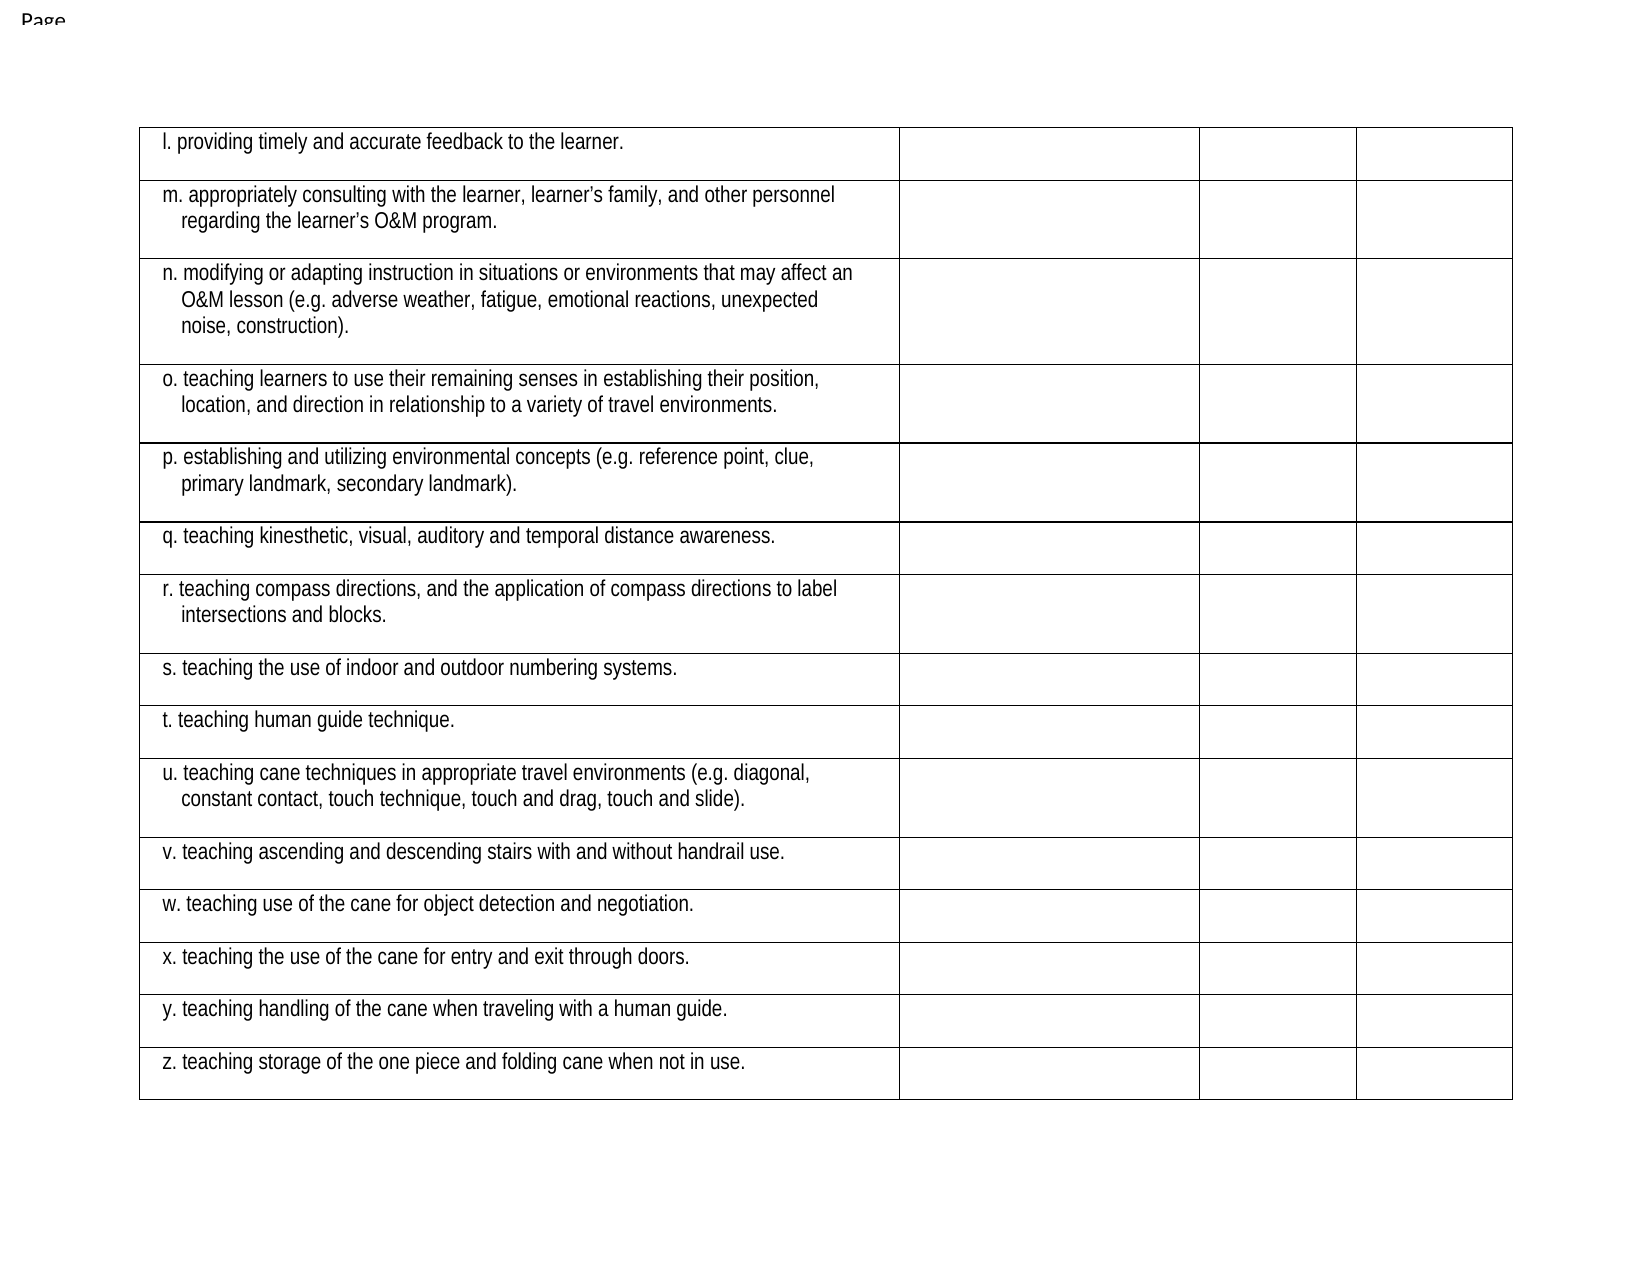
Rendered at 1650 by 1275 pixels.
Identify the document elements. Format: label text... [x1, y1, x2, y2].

table_cell [1200, 706, 1356, 758]
table_cell [1357, 838, 1512, 889]
table_cell o. teaching learners to use their remaining senses in establishing their position, location, and direction in relationship to a variety of travel environments. [140, 365, 899, 442]
table_cell [1200, 523, 1356, 574]
table_cell w. teaching use of the cane for object detection and negotiation. [140, 890, 899, 942]
table_cell [1357, 365, 1512, 442]
table_cell m. appropriately consulting with the learner, learner’s family, and other personnel regarding the learner’s O&M program. [140, 181, 899, 258]
table_cell [1200, 838, 1356, 889]
table_cell [900, 181, 1199, 258]
table_cell [900, 838, 1199, 889]
table_cell [1200, 1048, 1356, 1099]
table_cell [1357, 759, 1512, 837]
table_cell [900, 575, 1199, 653]
table_cell [1357, 706, 1512, 758]
table_header l. providing timely and accurate feedback to the learner. [140, 128, 899, 180]
table_cell [1200, 575, 1356, 653]
table_header [1200, 128, 1356, 180]
table_cell [900, 890, 1199, 942]
table_cell [900, 523, 1199, 574]
table_cell u. teaching cane techniques in appropriate travel environments (e.g. diagonal, constant contact, touch technique, touch and drag, touch and slide). [140, 759, 899, 837]
table_cell [900, 259, 1199, 363]
table_cell [1200, 890, 1356, 942]
table_cell n. modifying or adapting instruction in situations or environments that may affect an O&M lesson (e.g. adverse weather, fatigue, emotional reactions, unexpected noise, construction). [140, 259, 899, 363]
table_cell [1200, 444, 1356, 521]
table_header [1357, 128, 1512, 180]
table_cell [900, 1048, 1199, 1099]
table_cell p. establishing and utilizing environmental concepts (e.g. reference point, clue, primary landmark, secondary landmark). [140, 444, 899, 521]
table_cell y. teaching handling of the cane when traveling with a human guide. [140, 995, 899, 1047]
table_cell [1357, 523, 1512, 574]
table_cell [1200, 995, 1356, 1047]
table_cell x. teaching the use of the cane for entry and exit through doors. [140, 943, 899, 994]
table_cell s. teaching the use of indoor and outdoor numbering systems. [140, 654, 899, 705]
table_header [900, 128, 1199, 180]
table_cell [1357, 890, 1512, 942]
table_cell v. teaching ascending and descending stairs with and without handrail use. [140, 838, 899, 889]
table_cell [1200, 943, 1356, 994]
table_cell [900, 706, 1199, 758]
table_cell [1357, 1048, 1512, 1099]
table_cell z. teaching storage of the one piece and folding cane when not in use. [140, 1048, 899, 1099]
table_cell [1200, 365, 1356, 442]
table_cell [1357, 995, 1512, 1047]
table_cell t. teaching human guide technique. [140, 706, 899, 758]
table_cell [1357, 259, 1512, 363]
table_cell [900, 943, 1199, 994]
table_cell [900, 759, 1199, 837]
table_cell [1200, 654, 1356, 705]
table_cell [1357, 444, 1512, 521]
table_cell [1357, 943, 1512, 994]
table_cell [1200, 759, 1356, 837]
table_cell [900, 365, 1199, 442]
table_cell r. teaching compass directions, and the application of compass directions to label intersections and blocks. [140, 575, 899, 653]
table_cell [1357, 654, 1512, 705]
table_cell [1200, 181, 1356, 258]
table_cell [1357, 181, 1512, 258]
table_cell [900, 995, 1199, 1047]
table_cell [900, 444, 1199, 521]
table_cell [1357, 575, 1512, 653]
table_cell [900, 654, 1199, 705]
table_cell q. teaching kinesthetic, visual, auditory and temporal distance awareness. [140, 523, 899, 574]
table_cell [1200, 259, 1356, 363]
